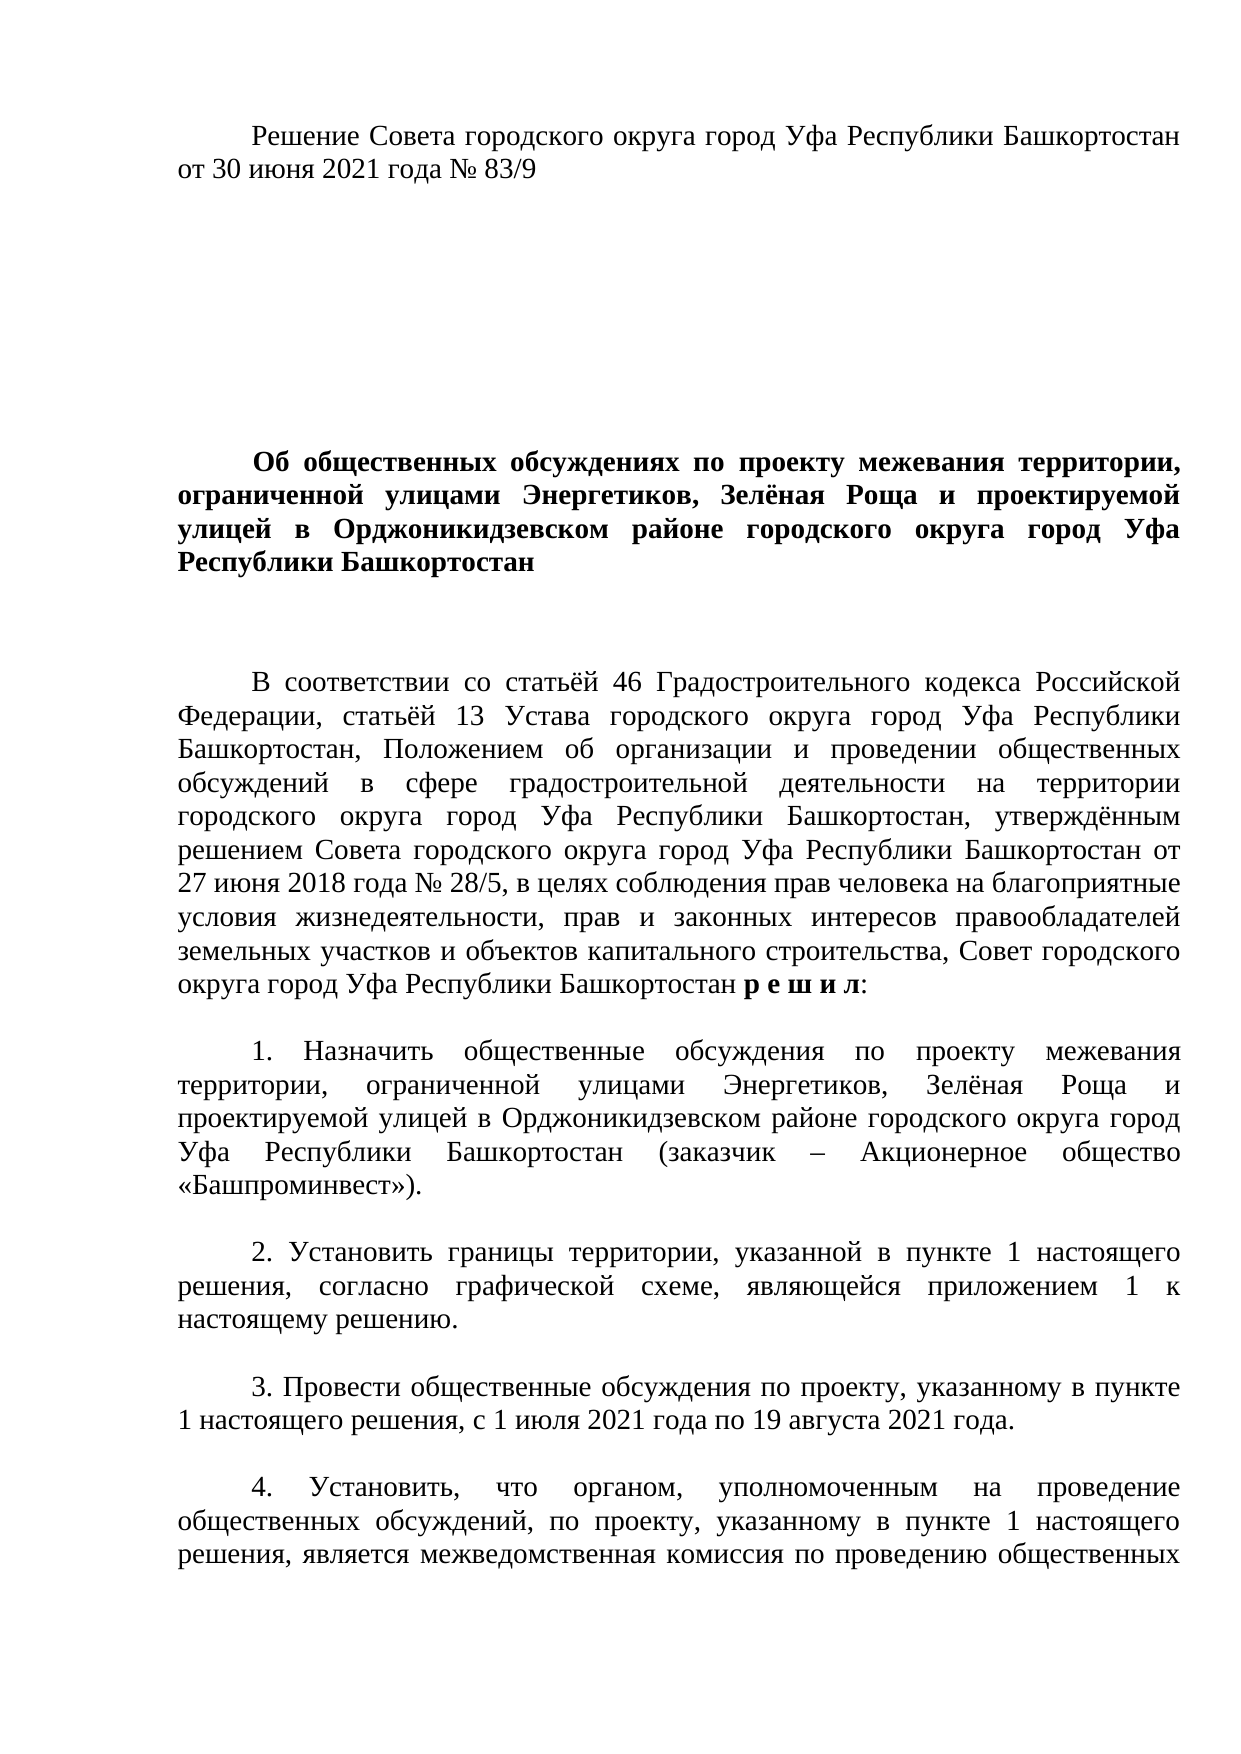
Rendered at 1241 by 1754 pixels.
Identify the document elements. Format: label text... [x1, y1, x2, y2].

title Решение Совета городского округа город Уфа Республики Башкортостан от 30 июня 2021 года № 83/9 [177, 118, 1181, 185]
text 1. Назначить общественные обсуждения по проекту межевания территории, ограниченной улицами Энергетиков, Зелёная Роща и проектируемой улицей в Орджоникидзевском районе городского округа город Уфа Республики Башкортостан (заказчик – Акционерное общество «Башпроминвест»). [177, 1033, 1181, 1201]
text Об общественных обсуждениях по проекту межевания территории, ограниченной улицами Энергетиков, Зелёная Роща и проектируемой улицей в Орджоникидзевском районе городского округа город Уфа Республики Башкортостан [177, 444, 1181, 578]
text 2. Установить границы территории, указанной в пункте 1 настоящего решения, согласно графической схеме, являющейся приложением 1 к настоящему решению. [177, 1234, 1181, 1335]
text 3. Провести общественные обсуждения по проекту, указанному в пункте 1 настоящего решения, с 1 июля 2021 года по 19 августа 2021 года. [177, 1369, 1181, 1436]
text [177, 1469, 1181, 1570]
text В соответствии со статьёй 46 Градостроительного кодекса Российской Федерации, статьёй 13 Устава городского округа город Уфа Республики Башкортостан, Положением об организации и проведении общественных обсуждений в сфере градостроительной деятельности на территории городского округа город Уфа Республики Башкортостан, утверждённым решением Совета городского округа город Уфа Республики Башкортостан от 27 июня 2018 года № 28/5, в целях соблюдения прав человека на благоприятные условия жизнедеятельности, прав и законных интересов правообладателей земельных участков и объектов капитального строительства, Совет городского округа город Уфа Республики Башкортостан р е ш и л: [177, 664, 1181, 1000]
